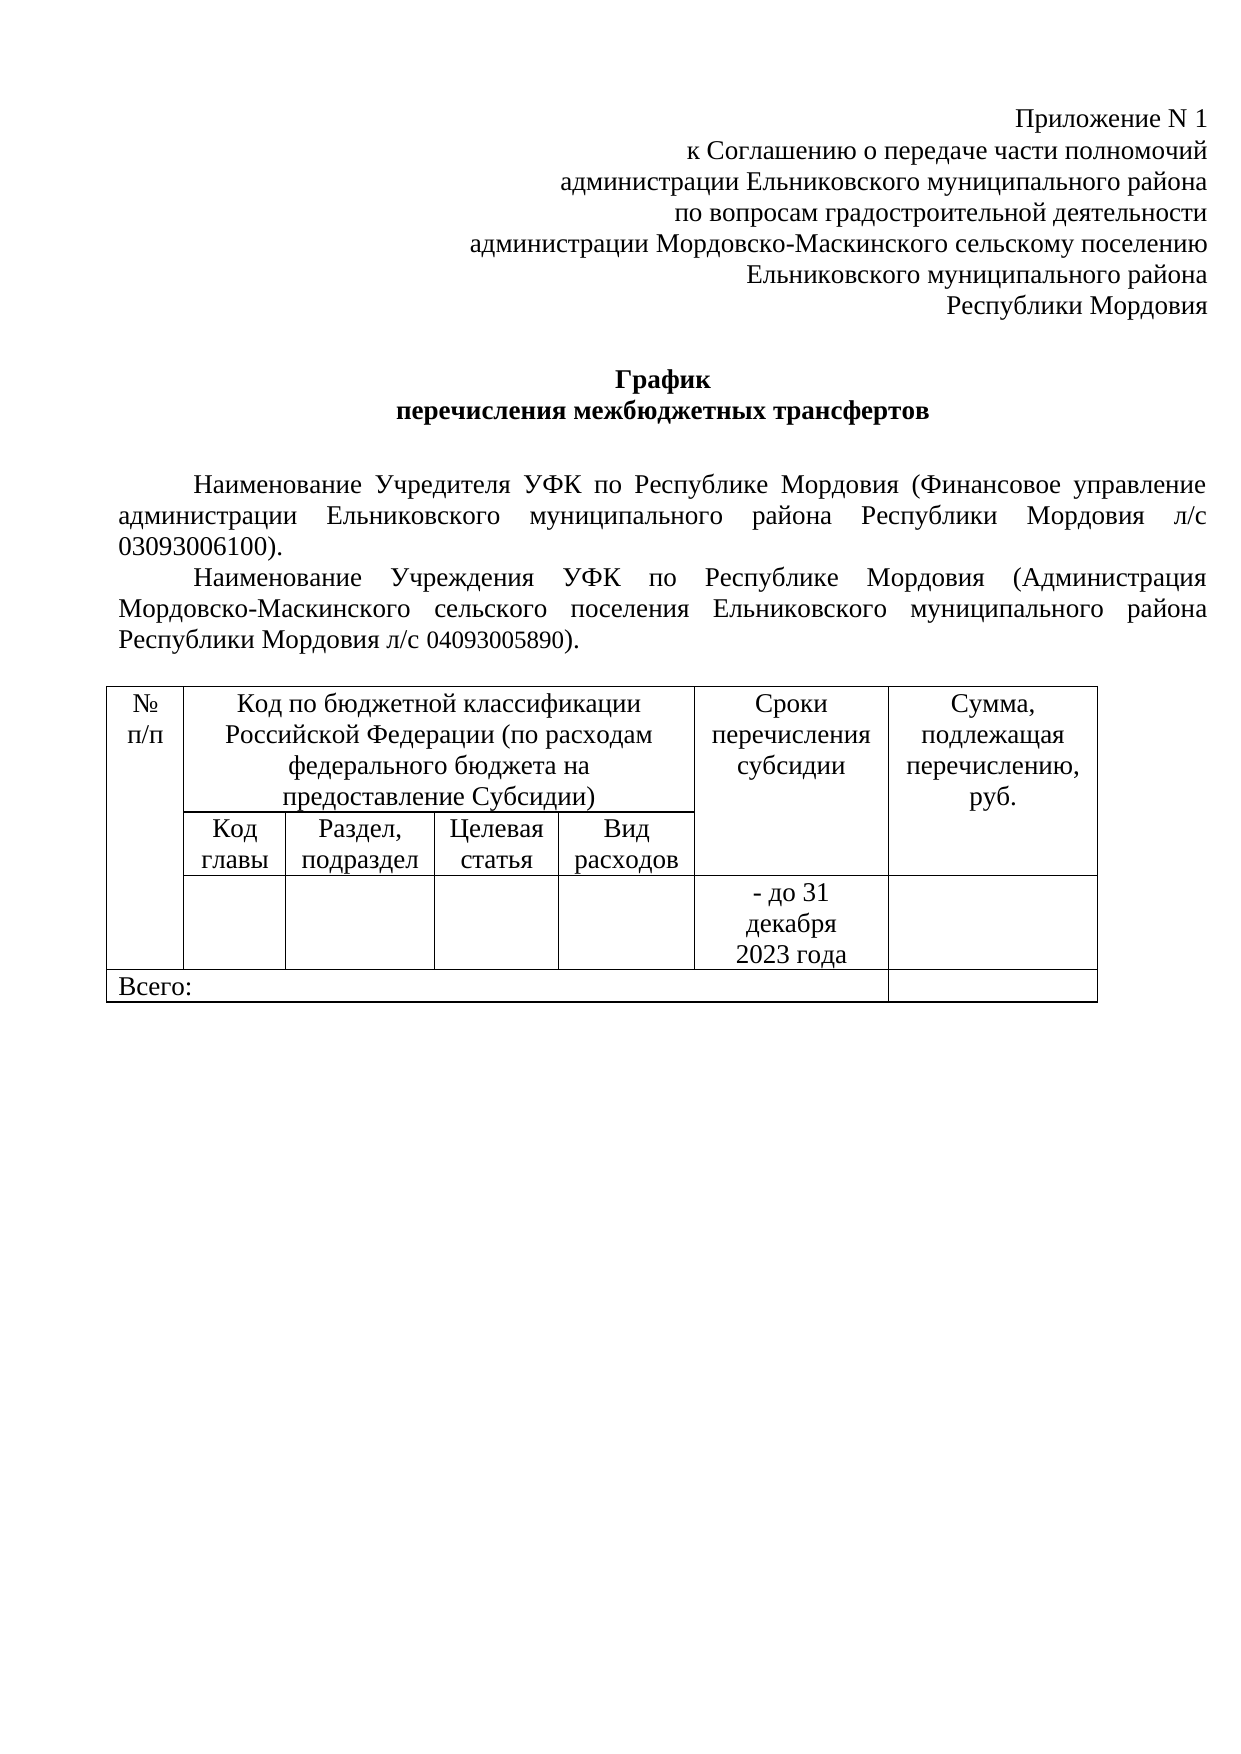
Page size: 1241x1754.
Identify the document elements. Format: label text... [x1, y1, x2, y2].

table_cell [559, 876, 694, 969]
table_cell Целевая статья [435, 813, 558, 875]
table_cell [889, 876, 1097, 969]
table_cell Раздел, подраздел [286, 813, 434, 875]
table_header Сроки перечисления субсидии [695, 687, 888, 875]
table_header № п/п [107, 687, 183, 969]
text Наименование Учреждения УФК по Республике Мордовия (Администрация Мордовско-Маскинского сельского поселения Ельниковского муниципального района Республики Мордовия л/с 04093005890). [118, 561, 1208, 654]
table_cell Код главы [184, 813, 285, 875]
text График перечисления межбюджетных трансфертов [118, 363, 1208, 425]
table_header Код по бюджетной классификации Российской Федерации (по расходам федерального бюджета на предоставление Субсидии) [184, 687, 694, 811]
table_cell - до 31 декабря 2023 года [695, 876, 888, 969]
text Приложение N 1 к Соглашению о передаче части полномочий администрации Ельниковского муниципального района по вопросам градостроительной деятельности администрации Мордовско-Маскинского сельскому поселению Ельниковского муниципального района Республики Мордовия [118, 103, 1208, 321]
table_cell [435, 876, 558, 969]
table_cell [184, 876, 285, 969]
table_cell Вид расходов [559, 813, 694, 875]
table_cell [286, 876, 434, 969]
table_cell Всего: [107, 970, 888, 1001]
table_header Сумма, подлежащая перечислению, руб. [889, 687, 1097, 875]
table_cell [889, 970, 1097, 1001]
text Наименование Учредителя УФК по Республике Мордовия (Финансовое управление администрации Ельниковского муниципального района Республики Мордовия л/с 03093006100). [118, 468, 1208, 561]
